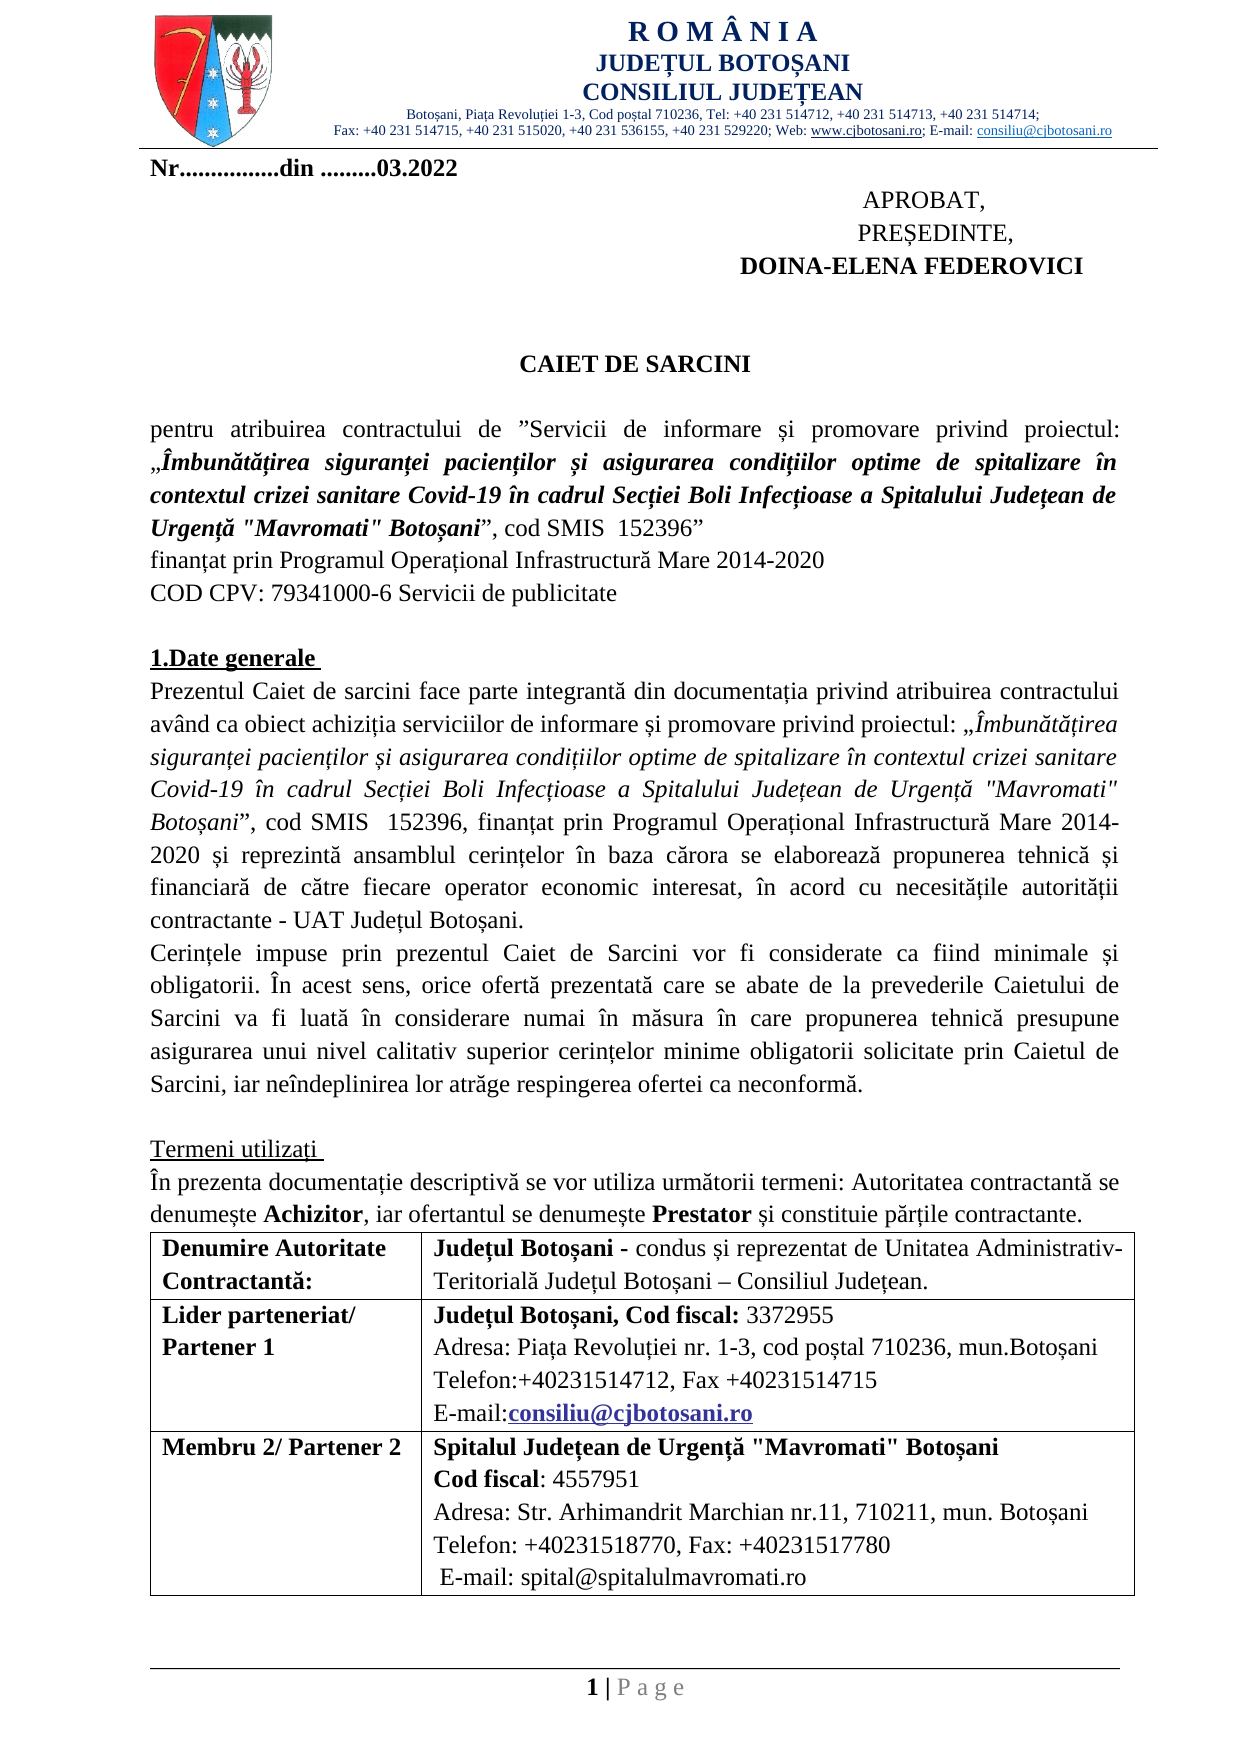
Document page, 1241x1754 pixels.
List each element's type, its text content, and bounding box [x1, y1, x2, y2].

text finanțat prin Programul Operațional Infrastructură Mare 2014-2020 [150, 545, 1120, 574]
table_header Județul Botoșani - condus și reprezentat de Unitatea Administrativ-Teritorială Județul Botoșani – Consiliul Județean. [422, 1233, 1134, 1299]
text pentru atribuirea contractului de ”Servicii de informare și promovare privind proiectul: „Îmbunătățirea siguranței pacienților și asigurarea condițiilor optime de spitalizare în contextul crizei sanitare Covid-19 în cadrul Secției Boli Infecțioase a Spitalului Județean de Urgență "Mavromati" Botoșani”, cod SMIS 152396” [150, 414, 1120, 541]
text APROBAT, [150, 186, 1120, 214]
text COD CPV: 79341000-6 Servicii de publicitate [150, 578, 1120, 607]
table_cell Spitalul Județean de Urgență "Mavromati" Botoșani Cod fiscal: 4557951 Adresa: Str. Arhimandrit Marchian nr.11, 710211, mun. Botoșani Telefon: +40231518770, Fax: +40231517780 E-mail: spital@spitalulmavromati.ro [422, 1432, 1134, 1595]
text DOINA-ELENA FEDEROVICI [150, 251, 1120, 280]
text Termeni utilizați [150, 1134, 1120, 1163]
table_cell Membru 2/ Partener 2 [151, 1432, 421, 1595]
text Nr................din .........03.2022 [150, 149, 1120, 182]
table_cell Lider parteneriat/ Partener 1 [151, 1300, 421, 1431]
text CAIET DE SARCINI [150, 349, 1120, 378]
picture [153, 14, 273, 148]
text PREȘEDINTE, [150, 218, 1120, 247]
table_header Denumire Autoritate Contractantă: [151, 1233, 421, 1299]
text În prezenta documentație descriptivă se vor utiliza următorii termeni: Autoritatea contractantă se denumește Achizitor, iar ofertantul se denumește Prestator și constituie părțile contractante. [150, 1167, 1120, 1228]
text Prezentul Caiet de sarcini face parte integrantă din documentația privind atribuirea contractului având ca obiect achiziția serviciilor de informare și promovare privind proiectul: „Îmbunătățirea siguranței pacienților și asigurarea condițiilor optime de spitalizare în contextul crizei sanitare Covid-19 în cadrul Secției Boli Infecțioase a Spitalului Județean de Urgență "Mavromati" Botoșani”, cod SMIS 152396, finanțat prin Programul Operațional Infrastructură Mare 2014-2020 și reprezintă ansamblul cerințelor în baza cărora se elaborează propunerea tehnică și financiară de către fiecare operator economic interesat, în acord cu necesitățile autorității contractante - UAT Județul Botoșani. [150, 676, 1120, 934]
text 1.Date generale [150, 643, 1120, 672]
text Cerințele impuse prin prezentul Caiet de Sarcini vor fi considerate ca fiind minimale și obligatorii. În acest sens, orice ofertă prezentată care se abate de la prevederile Caietului de Sarcini va fi luată în considerare numai în măsura în care propunerea tehnică presupune asigurarea unui nivel calitativ superior cerințelor minime obligatorii solicitate prin Caietul de Sarcini, iar neîndeplinirea lor atrăge respingerea ofertei ca neconformă. [150, 938, 1120, 1097]
text Nr................din .........03.2022 [273, 60, 1120, 148]
table_cell Județul Botoșani, Cod fiscal: 3372955 Adresa: Piața Revoluției nr. 1-3, cod poștal 710236, mun.Botoșani Telefon:+40231514712, Fax +40231514715 E-mail:consiliu@cjbotosani.ro [422, 1300, 1134, 1431]
